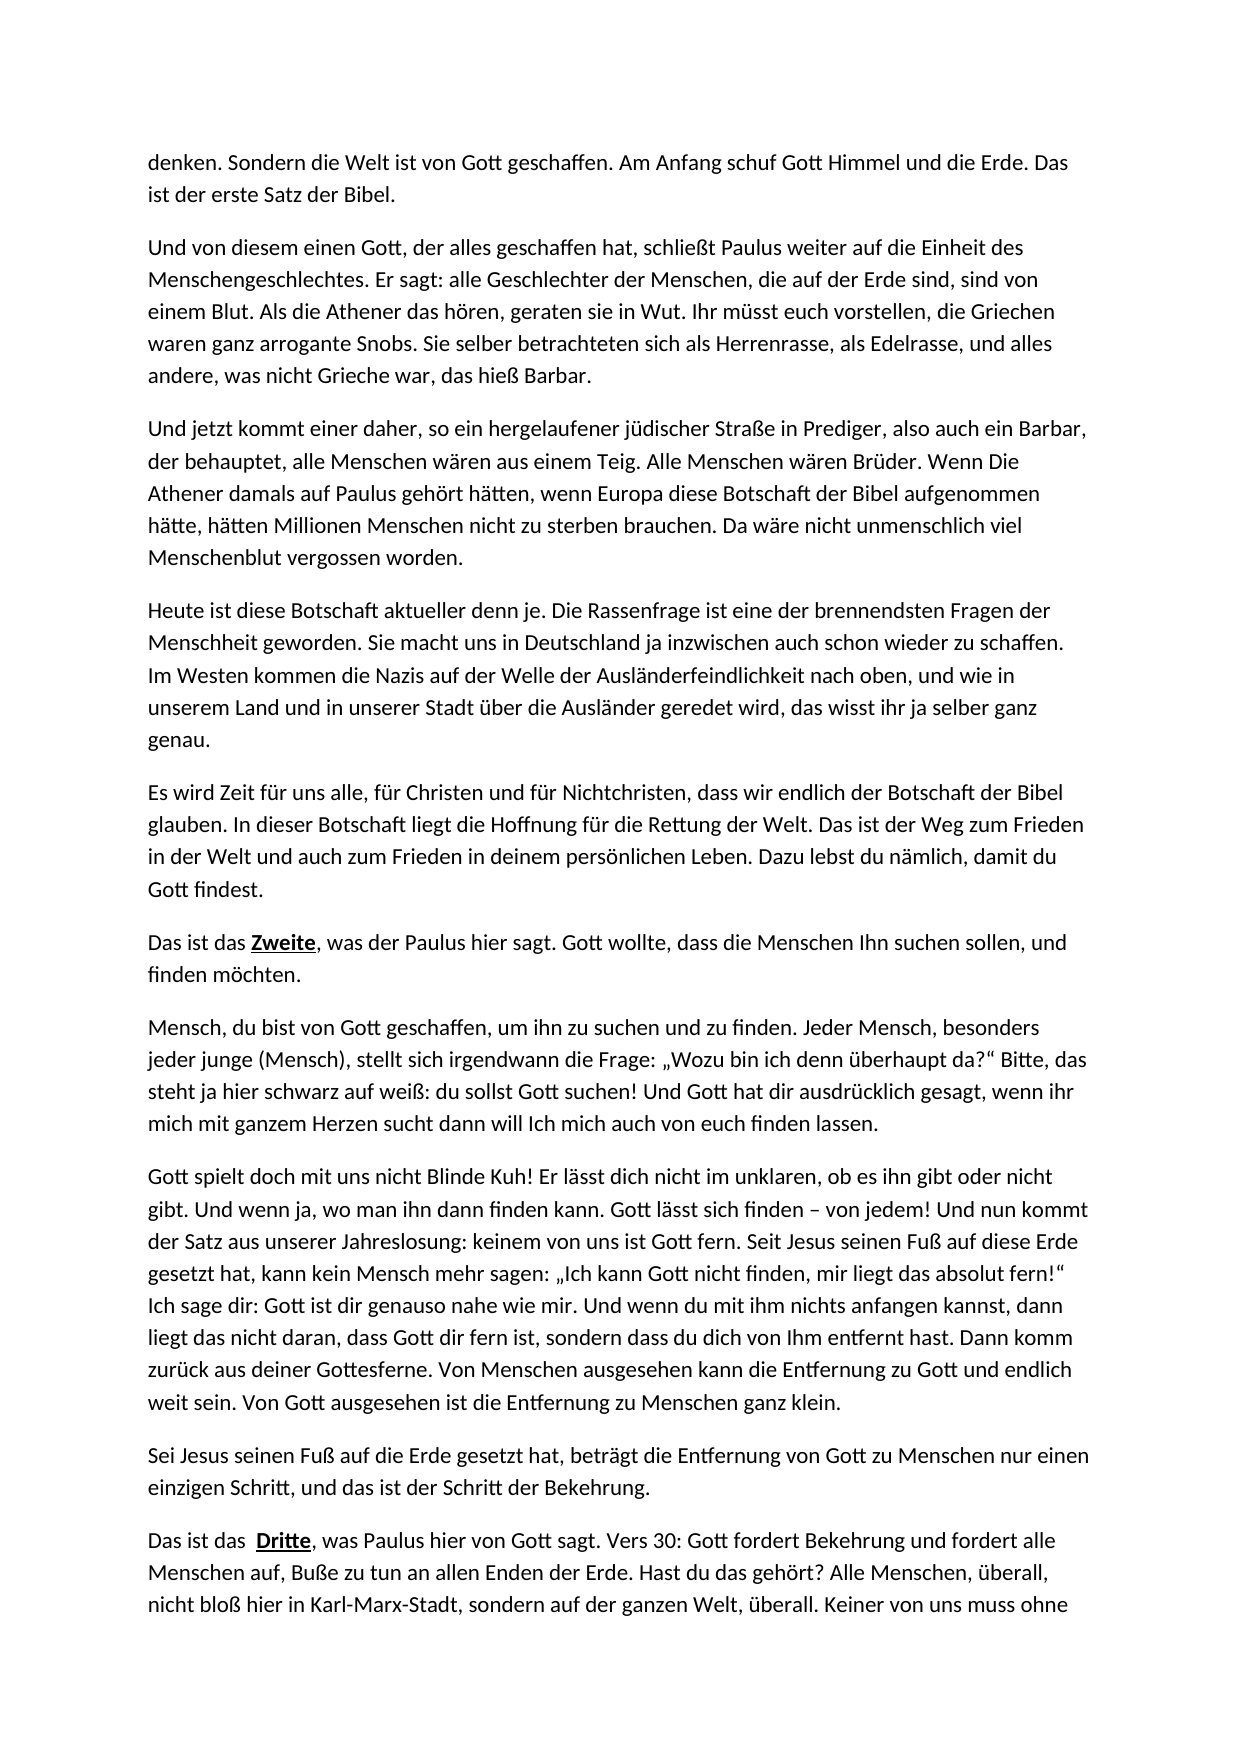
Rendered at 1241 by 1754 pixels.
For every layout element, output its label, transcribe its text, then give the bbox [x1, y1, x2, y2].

text Gott spielt doch mit uns nicht Blinde Kuh! Er lässt dich nicht im unklaren, ob es ihn gibt oder nicht gibt. Und wenn ja, wo man ihn dann finden kann. Gott lässt sich finden – von jedem! Und nun kommt der Satz aus unserer Jahreslosung: keinem von uns ist Gott fern. Seit Jesus seinen Fuß auf diese Erde gesetzt hat, kann kein Mensch mehr sagen: „Ich kann Gott nicht finden, mir liegt das absolut fern!“ Ich sage dir: Gott ist dir genauso nahe wie mir. Und wenn du mit ihm nichts anfangen kannst, dann liegt das nicht daran, dass Gott dir fern ist, sondern dass du dich von Ihm entfernt hast. Dann komm zurück aus deiner Gottesferne. Von Menschen ausgesehen kann die Entfernung zu Gott und endlich weit sein. Von Gott ausgesehen ist die Entfernung zu Menschen ganz klein. [148, 1162, 1093, 1416]
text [148, 1526, 1093, 1618]
text Das ist das Zweite, was der Paulus hier sagt. Gott wollte, dass die Menschen Ihn suchen sollen, und finden möchten. [148, 928, 1093, 988]
text Heute ist diese Botschaft aktueller denn je. Die Rassenfrage ist eine der brennendsten Fragen der Menschheit geworden. Sie macht uns in Deutschland ja inzwischen auch schon wieder zu schaffen. Im Westen kommen die Nazis auf der Welle der Ausländerfeindlichkeit nach oben, und wie in unserem Land und in unserer Stadt über die Ausländer geredet wird, das wisst ihr ja selber ganz genau. [148, 596, 1093, 753]
text Sei Jesus seinen Fuß auf die Erde gesetzt hat, beträgt die Entfernung von Gott zu Menschen nur einen einzigen Schritt, und das ist der Schritt der Bekehrung. [148, 1441, 1093, 1501]
text Und jetzt kommt einer daher, so ein hergelaufener jüdischer Straße in Prediger, also auch ein Barbar, der behauptet, alle Menschen wären aus einem Teig. Alle Menschen wären Brüder. Wenn Die Athener damals auf Paulus gehört hätten, wenn Europa diese Botschaft der Bibel aufgenommen hätte, hätten Millionen Menschen nicht zu sterben brauchen. Da wäre nicht unmenschlich viel Menschenblut vergossen worden. [148, 414, 1093, 571]
text Es wird Zeit für uns alle, für Christen und für Nichtchristen, dass wir endlich der Botschaft der Bibel glauben. In dieser Botschaft liegt die Hoffnung für die Rettung der Welt. Das ist der Weg zum Frieden in der Welt und auch zum Frieden in deinem persönlichen Leben. Dazu lebst du nämlich, damit du Gott findest. [148, 778, 1093, 903]
text Und von diesem einen Gott, der alles geschaffen hat, schließt Paulus weiter auf die Einheit des Menschengeschlechtes. Er sagt: alle Geschlechter der Menschen, die auf der Erde sind, sind von einem Blut. Als die Athener das hören, geraten sie in Wut. Ihr müsst euch vorstellen, die Griechen waren ganz arrogante Snobs. Sie selber betrachteten sich als Herrenrasse, als Edelrasse, und alles andere, was nicht Grieche war, das hieß Barbar. [148, 233, 1093, 389]
text Mensch, du bist von Gott geschaffen, um ihn zu suchen und zu finden. Jeder Mensch, besonders jeder junge (Mensch), stellt sich irgendwann die Frage: „Wozu bin ich denn überhaupt da?“ Bitte, das steht ja hier schwarz auf weiß: du sollst Gott suchen! Und Gott hat dir ausdrücklich gesagt, wenn ihr mich mit ganzem Herzen sucht dann will Ich mich auch von euch finden lassen. [148, 1013, 1093, 1137]
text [148, 148, 1093, 208]
